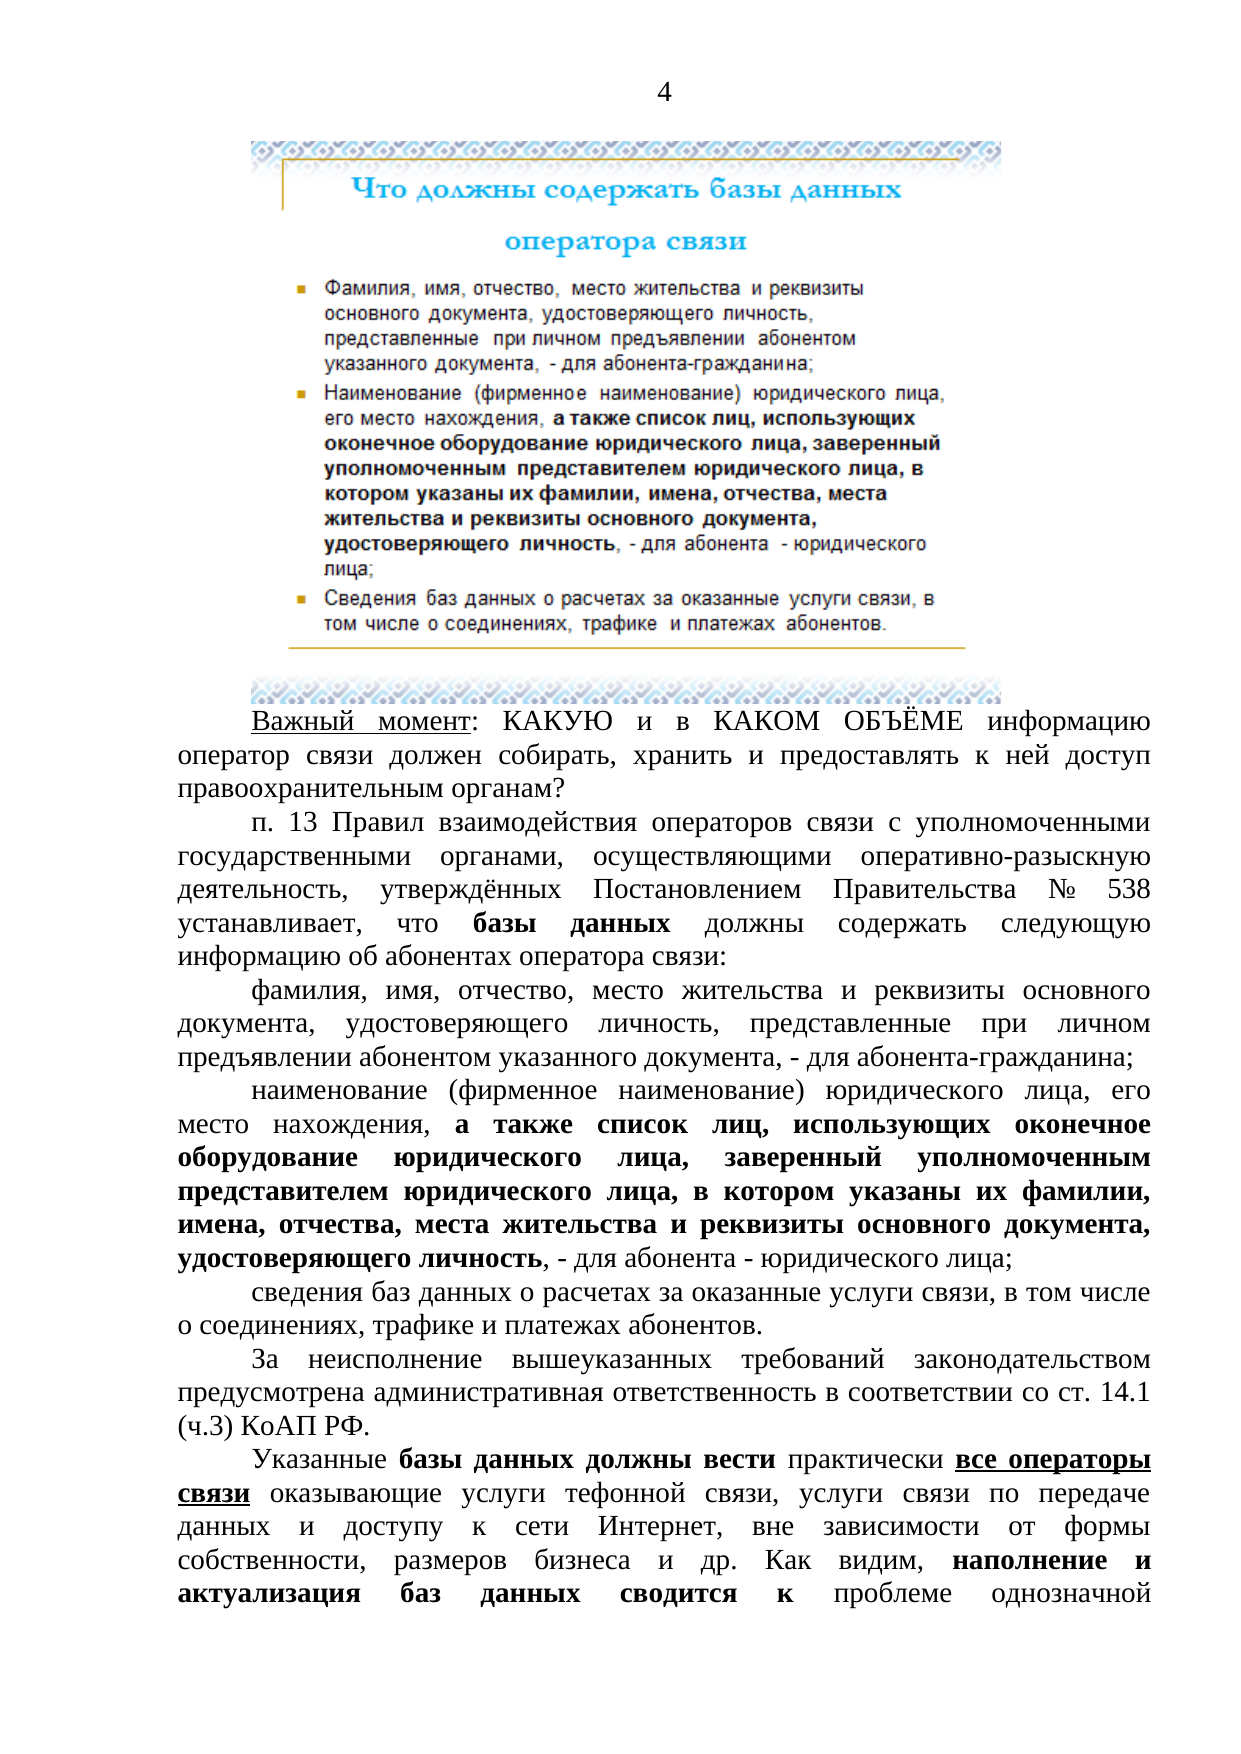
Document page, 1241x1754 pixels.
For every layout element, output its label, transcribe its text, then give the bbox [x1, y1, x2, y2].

text сведения баз данных о расчетах за оказанные услуги связи, в том числе о соединениях, трафике и платежах абонентов. [177, 1274, 1152, 1341]
text За неисполнение вышеуказанных требований законодательством предусмотрена административная ответственность в соответствии со ст. 14.1 (ч.3) КоАП РФ. [177, 1341, 1152, 1441]
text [177, 1441, 1152, 1609]
text Важный момент: КАКУЮ и в КАКОМ ОБЪЁМЕ информацию оператор связи должен собирать, хранить и предоставлять к ней доступ правоохранительным органам? [177, 703, 1152, 804]
text п. 13 Правил взаимодействия операторов связи с уполномоченными государственными органами, осуществляющими оперативно-разыскную деятельность, утверждённых Постановлением Правительства № 538 устанавливает, что базы данных должны содержать следующую информацию об абонентах оператора связи: [177, 804, 1152, 972]
picture [251, 141, 1002, 704]
text фамилия, имя, отчество, место жительства и реквизиты основного документа, удостоверяющего личность, представленные при личном предъявлении абонентом указанного документа, - для абонента-гражданина; [177, 972, 1152, 1072]
text наименование (фирменное наименование) юридического лица, его место нахождения, а также список лиц, использующих оконечное оборудование юридического лица, заверенный уполномоченным представителем юридического лица, в котором указаны их фамилии, имена, отчества, места жительства и реквизиты основного документа, удостоверяющего личность, - для абонента - юридического лица; [177, 1072, 1152, 1274]
